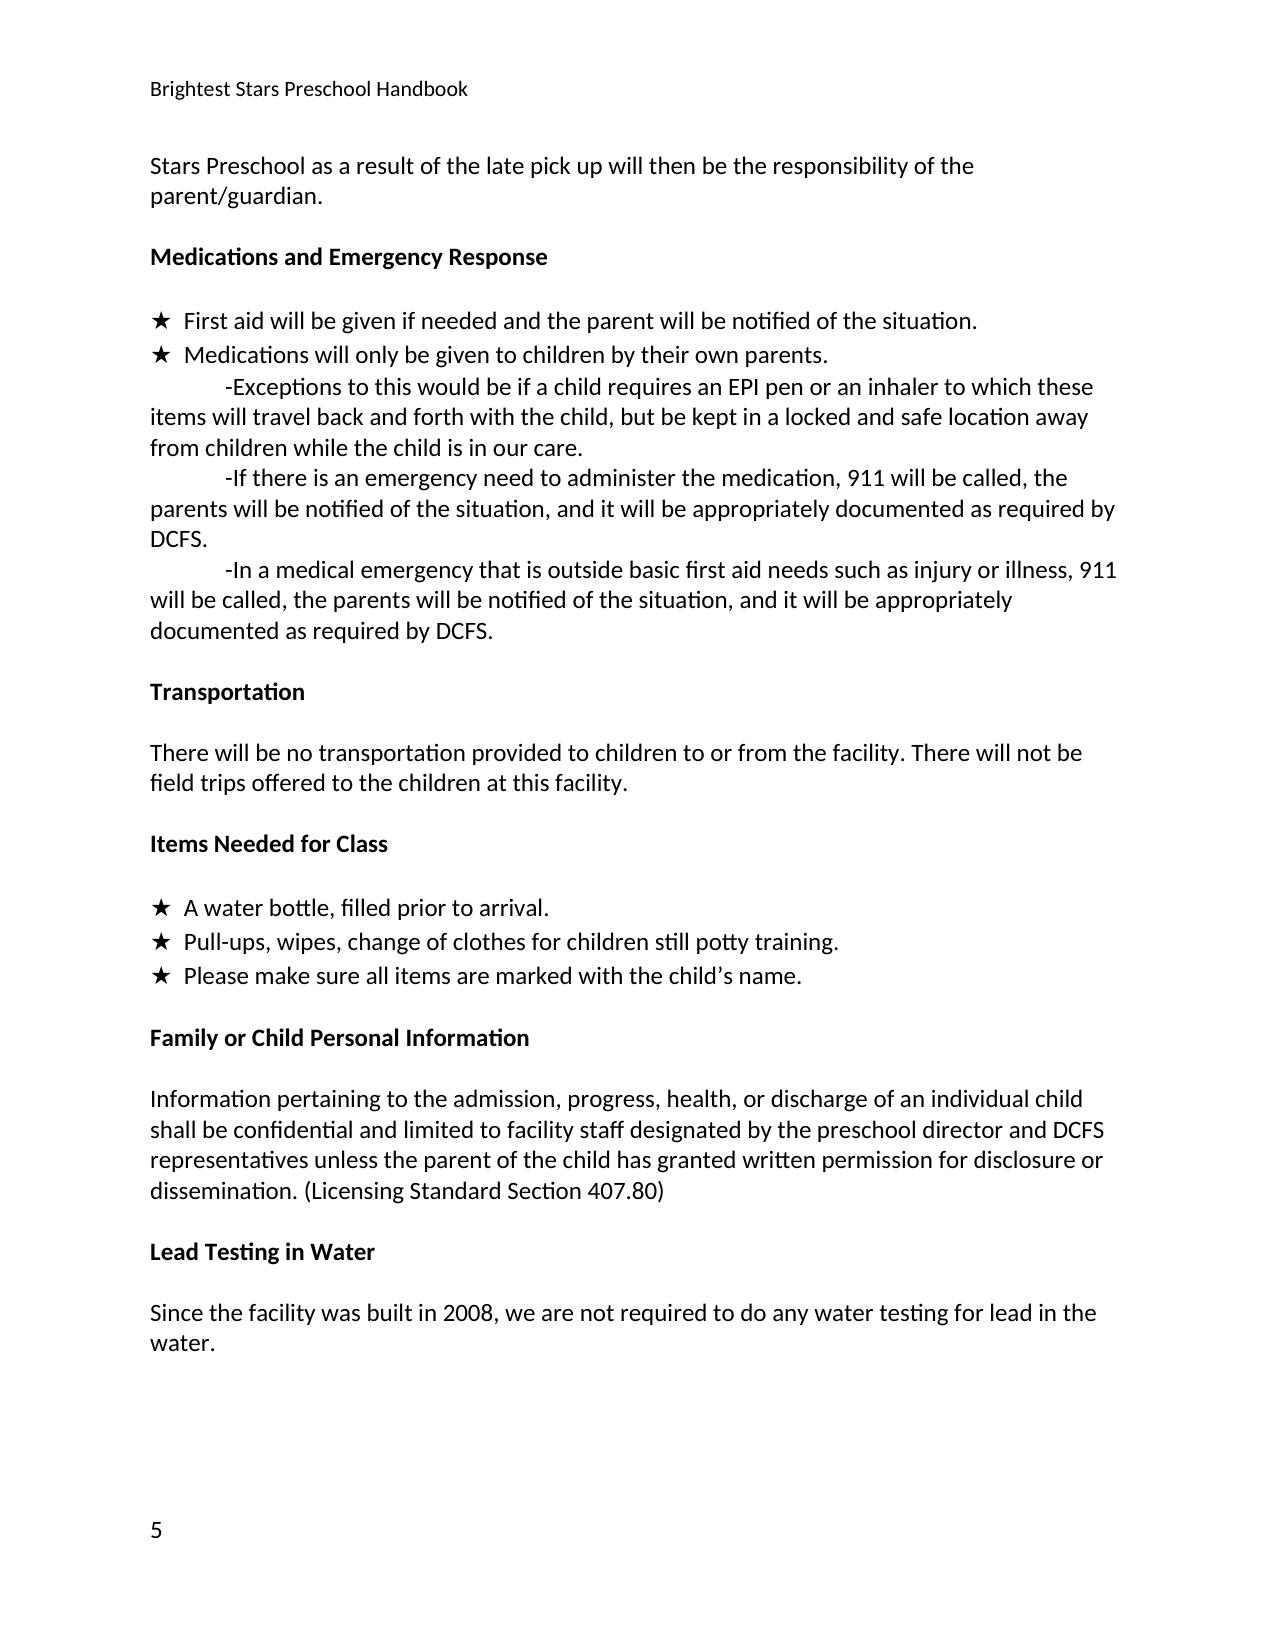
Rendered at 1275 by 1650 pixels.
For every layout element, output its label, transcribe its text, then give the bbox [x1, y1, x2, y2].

text Items Needed for Class [150, 828, 1125, 859]
text ★ First aid will be given if needed and the parent will be notified of the situation. [150, 303, 1125, 337]
text -Exceptions to this would be if a child requires an EPI pen or an inhaler to which these items will travel back and forth with the child, but be kept in a locked and safe location away from children while the child is in our care. [150, 371, 1125, 462]
text ★ A water bottle, filled prior to arrival. [150, 889, 1125, 924]
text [150, 150, 1125, 211]
text -If there is an emergency need to administer the medication, 911 will be called, the parents will be notified of the situation, and it will be appropriately documented as required by DCFS. [150, 462, 1125, 554]
text Lead Testing in Water [150, 1236, 1125, 1266]
text Since the facility was built in 2008, we are not required to do any water testing for lead in the water. [150, 1297, 1125, 1358]
text ★ Medications will only be given to children by their own parents. [150, 337, 1125, 371]
text Information pertaining to the admission, progress, health, or discharge of an individual child shall be confidential and limited to facility staff designated by the preschool director and DCFS representatives unless the parent of the child has granted written permission for disclosure or dissemination. (Licensing Standard Section 407.80) [150, 1083, 1125, 1205]
text -In a medical emergency that is outside basic first aid needs such as injury or illness, 911 will be called, the parents will be notified of the situation, and it will be appropriately documented as required by DCFS. [150, 554, 1125, 645]
text Medications and Emergency Response [150, 242, 1125, 272]
text There will be no transportation provided to children to or from the facility. There will not be field trips offered to the children at this facility. [150, 737, 1125, 798]
text Family or Child Personal Information [150, 1022, 1125, 1053]
text Transportation [150, 676, 1125, 706]
text ★ Pull-ups, wipes, change of clothes for children still potty training. [150, 924, 1125, 958]
text ★ Please make sure all items are marked with the child’s name. [150, 958, 1125, 992]
